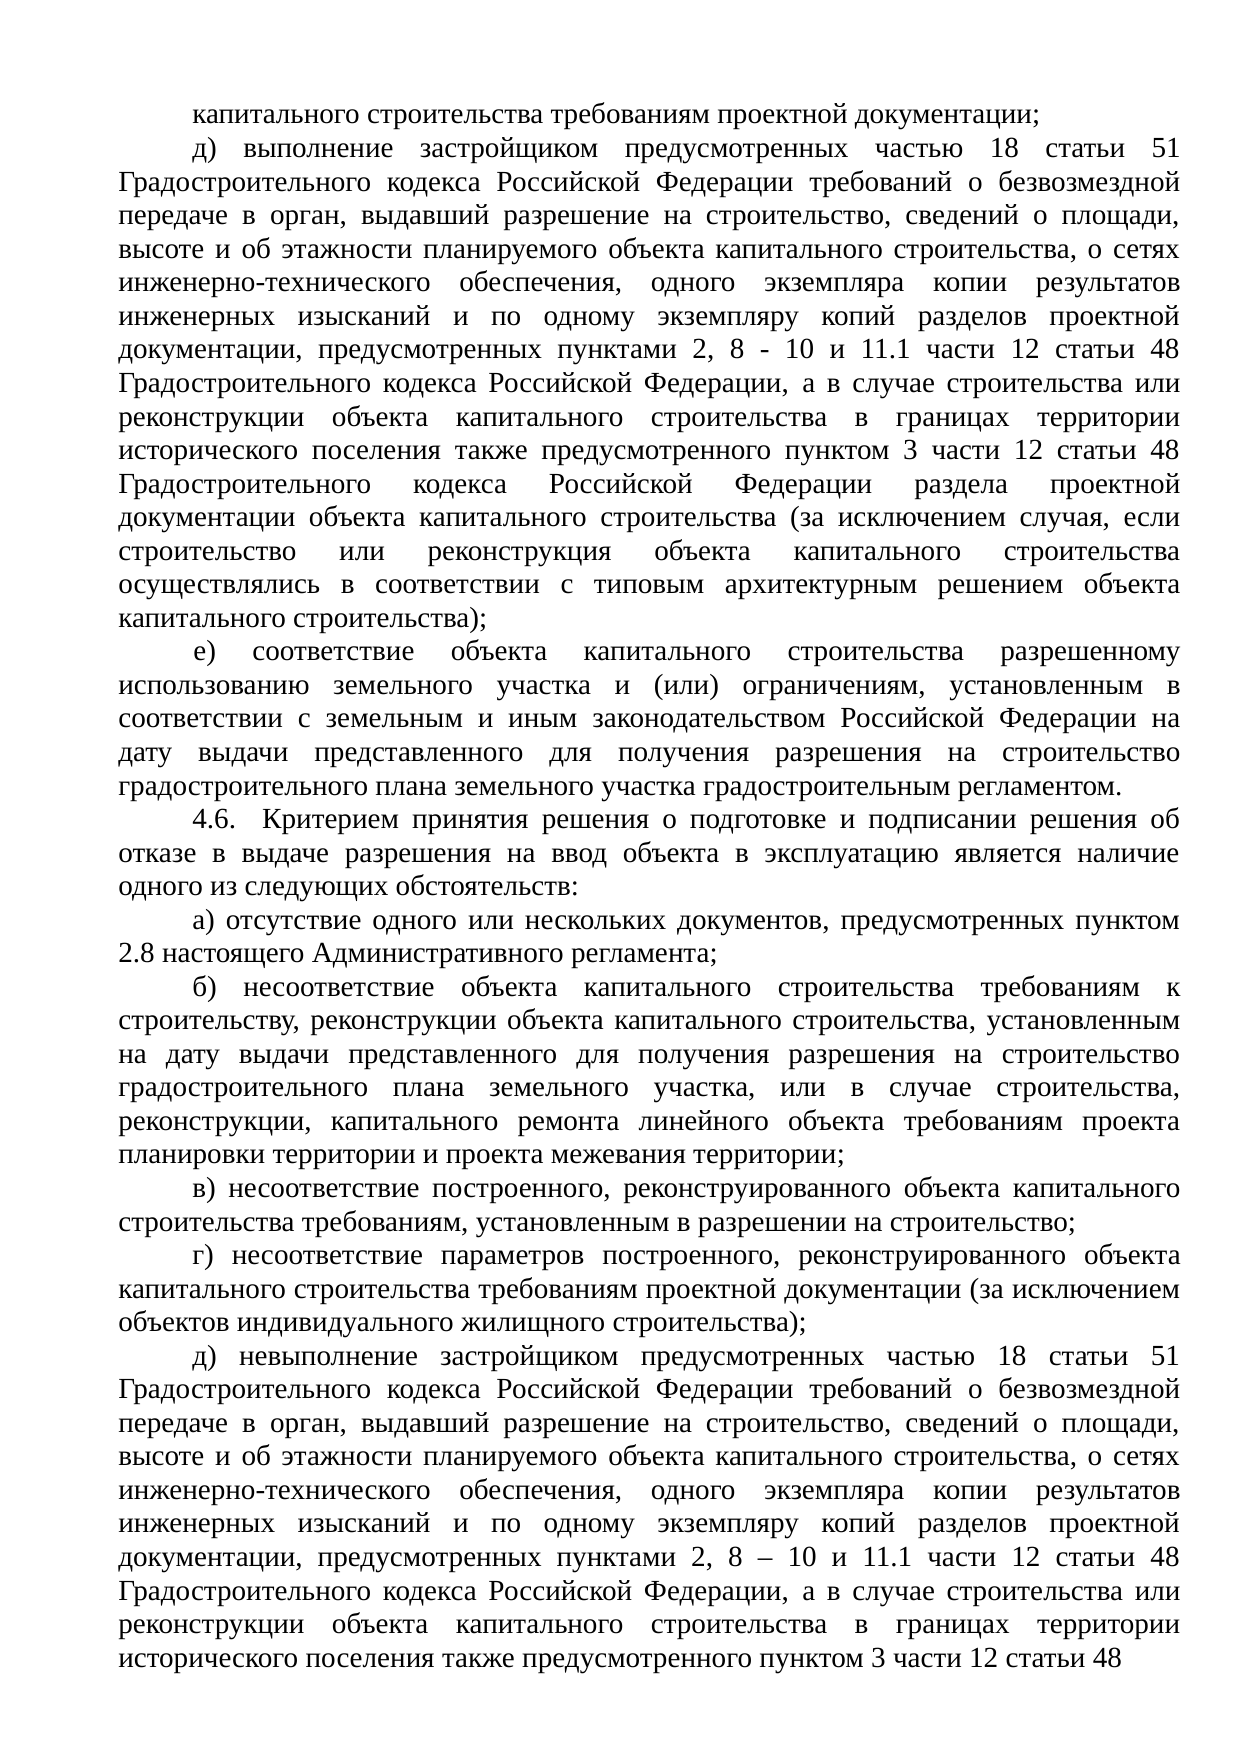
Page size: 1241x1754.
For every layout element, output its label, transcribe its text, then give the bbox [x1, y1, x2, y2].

text в) несоответствие построенного, реконструированного объекта капитального строительства требованиям, установленным в разрешении на строительство; [118, 1170, 1181, 1237]
text а) отсутствие одного или нескольких документов, предусмотренных пунктом 2.8 настоящего Административного регламента; [118, 902, 1181, 969]
text капитального строительства требованиям проектной документации; [118, 97, 1181, 130]
text д) выполнение застройщиком предусмотренных частью 18 статьи 51 Градостроительного кодекса Российской Федерации требований о безвозмездной передаче в орган, выдавший разрешение на строительство, сведений о площади, высоте и об этажности планируемого объекта капитального строительства, о сетях инженерно-технического обеспечения, одного экземпляра копии результатов инженерных изысканий и по одному экземпляру копий разделов проектной документации, предусмотренных пунктами 2, 8 - 10 и 11.1 части 12 статьи 48 Градостроительного кодекса Российской Федерации, а в случае строительства или реконструкции объекта капитального строительства в границах территории исторического поселения также предусмотренного пунктом 3 части 12 статьи 48 Градостроительного кодекса Российской Федерации раздела проектной документации объекта капитального строительства (за исключением случая, если строительство или реконструкция объекта капитального строительства осуществлялись в соответствии с типовым архитектурным решением объекта капитального строительства); [118, 130, 1181, 633]
text 4.6. Критерием принятия решения о подготовке и подписании решения об отказе в выдаче разрешения на ввод объекта в эксплуатацию является наличие одного из следующих обстоятельств: [118, 801, 1181, 902]
text б) несоответствие объекта капитального строительства требованиям к строительству, реконструкции объекта капитального строительства, установленным на дату выдачи представленного для получения разрешения на строительство градостроительного плана земельного участка, или в случае строительства, реконструкции, капитального ремонта линейного объекта требованиям проекта планировки территории и проекта межевания территории; [118, 969, 1181, 1170]
text г) несоответствие параметров построенного, реконструированного объекта капитального строительства требованиям проектной документации (за исключением объектов индивидуального жилищного строительства); [118, 1237, 1181, 1338]
text е) соответствие объекта капитального строительства разрешенному использованию земельного участка и (или) ограничениям, установленным в соответствии с земельным и иным законодательством Российской Федерации на дату выдачи представленного для получения разрешения на строительство градостроительного плана земельного участка градостроительным регламентом. [118, 633, 1181, 801]
text д) невыполнение застройщиком предусмотренных частью 18 статьи 51 Градостроительного кодекса Российской Федерации требований о безвозмездной передаче в орган, выдавший разрешение на строительство, сведений о площади, высоте и об этажности планируемого объекта капитального строительства, о сетях инженерно-технического обеспечения, одного экземпляра копии результатов инженерных изысканий и по одному экземпляру копий разделов проектной документации, предусмотренных пунктами 2, 8 – 10 и 11.1 части 12 статьи 48 Градостроительного кодекса Российской Федерации, а в случае строительства или реконструкции объекта капитального строительства в границах территории исторического поселения также предусмотренного пунктом 3 части 12 статьи 48 [118, 1338, 1181, 1673]
